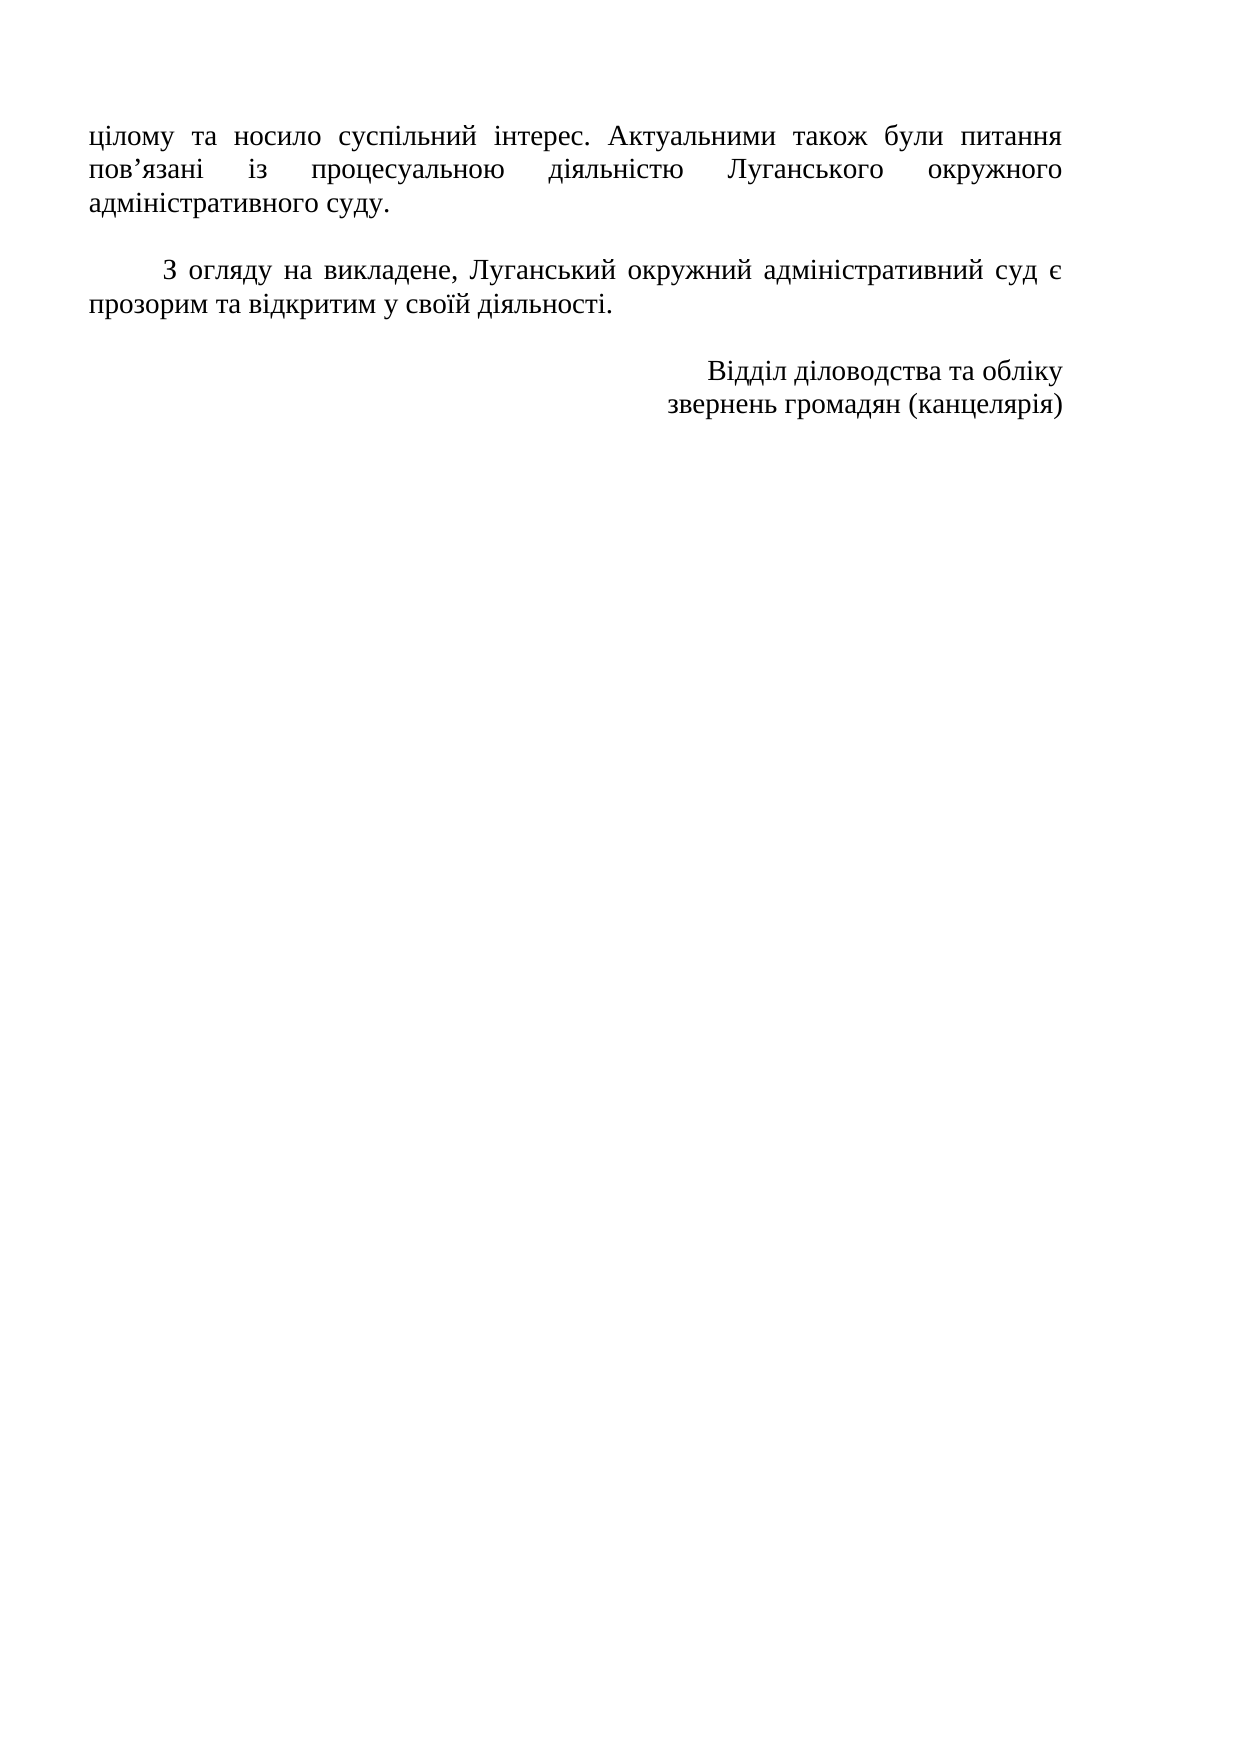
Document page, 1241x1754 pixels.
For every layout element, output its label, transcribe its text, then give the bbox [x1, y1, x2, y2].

text З огляду на викладене, Луганський окружний адміністративний суд є прозорим та відкритим у своїй діяльності. [89, 252, 1063, 319]
text Відділ діловодства та обліку [89, 353, 1063, 386]
text звернень громадян (канцелярія) [89, 386, 1063, 420]
